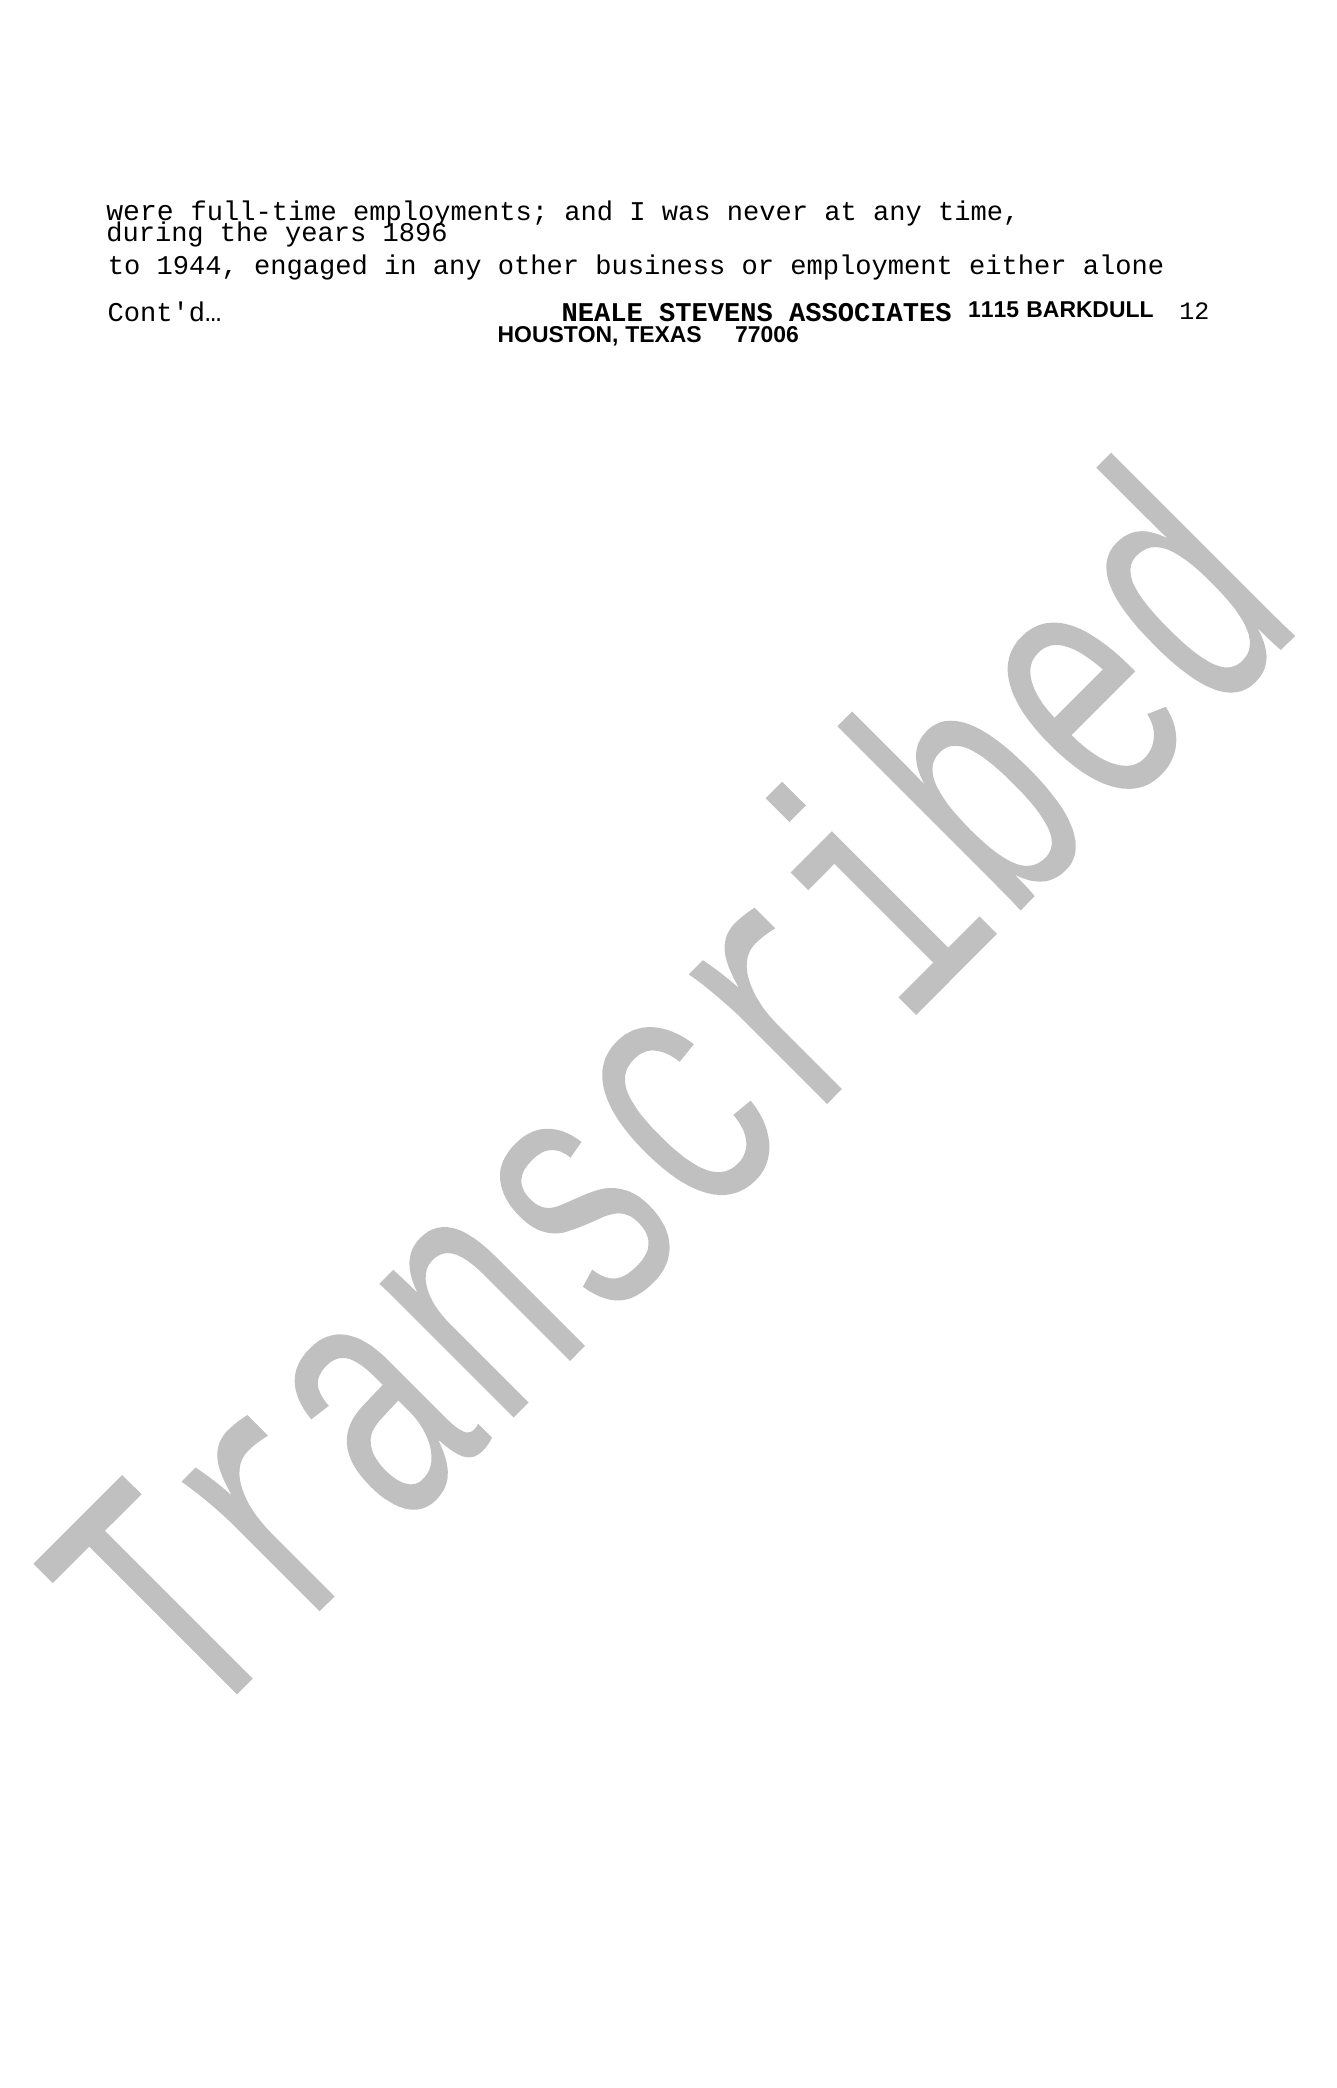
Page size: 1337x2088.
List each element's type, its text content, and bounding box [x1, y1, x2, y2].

text HOUSTON, TEXAS 77006 [497, 324, 1261, 347]
text to 1944, engaged in any other business or employment either alone [108, 250, 1261, 281]
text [106, 200, 1095, 250]
text Cont'd… NEALE STEVENS ASSOCIATES 1115 BARKDULL 12 [107, 293, 1261, 324]
